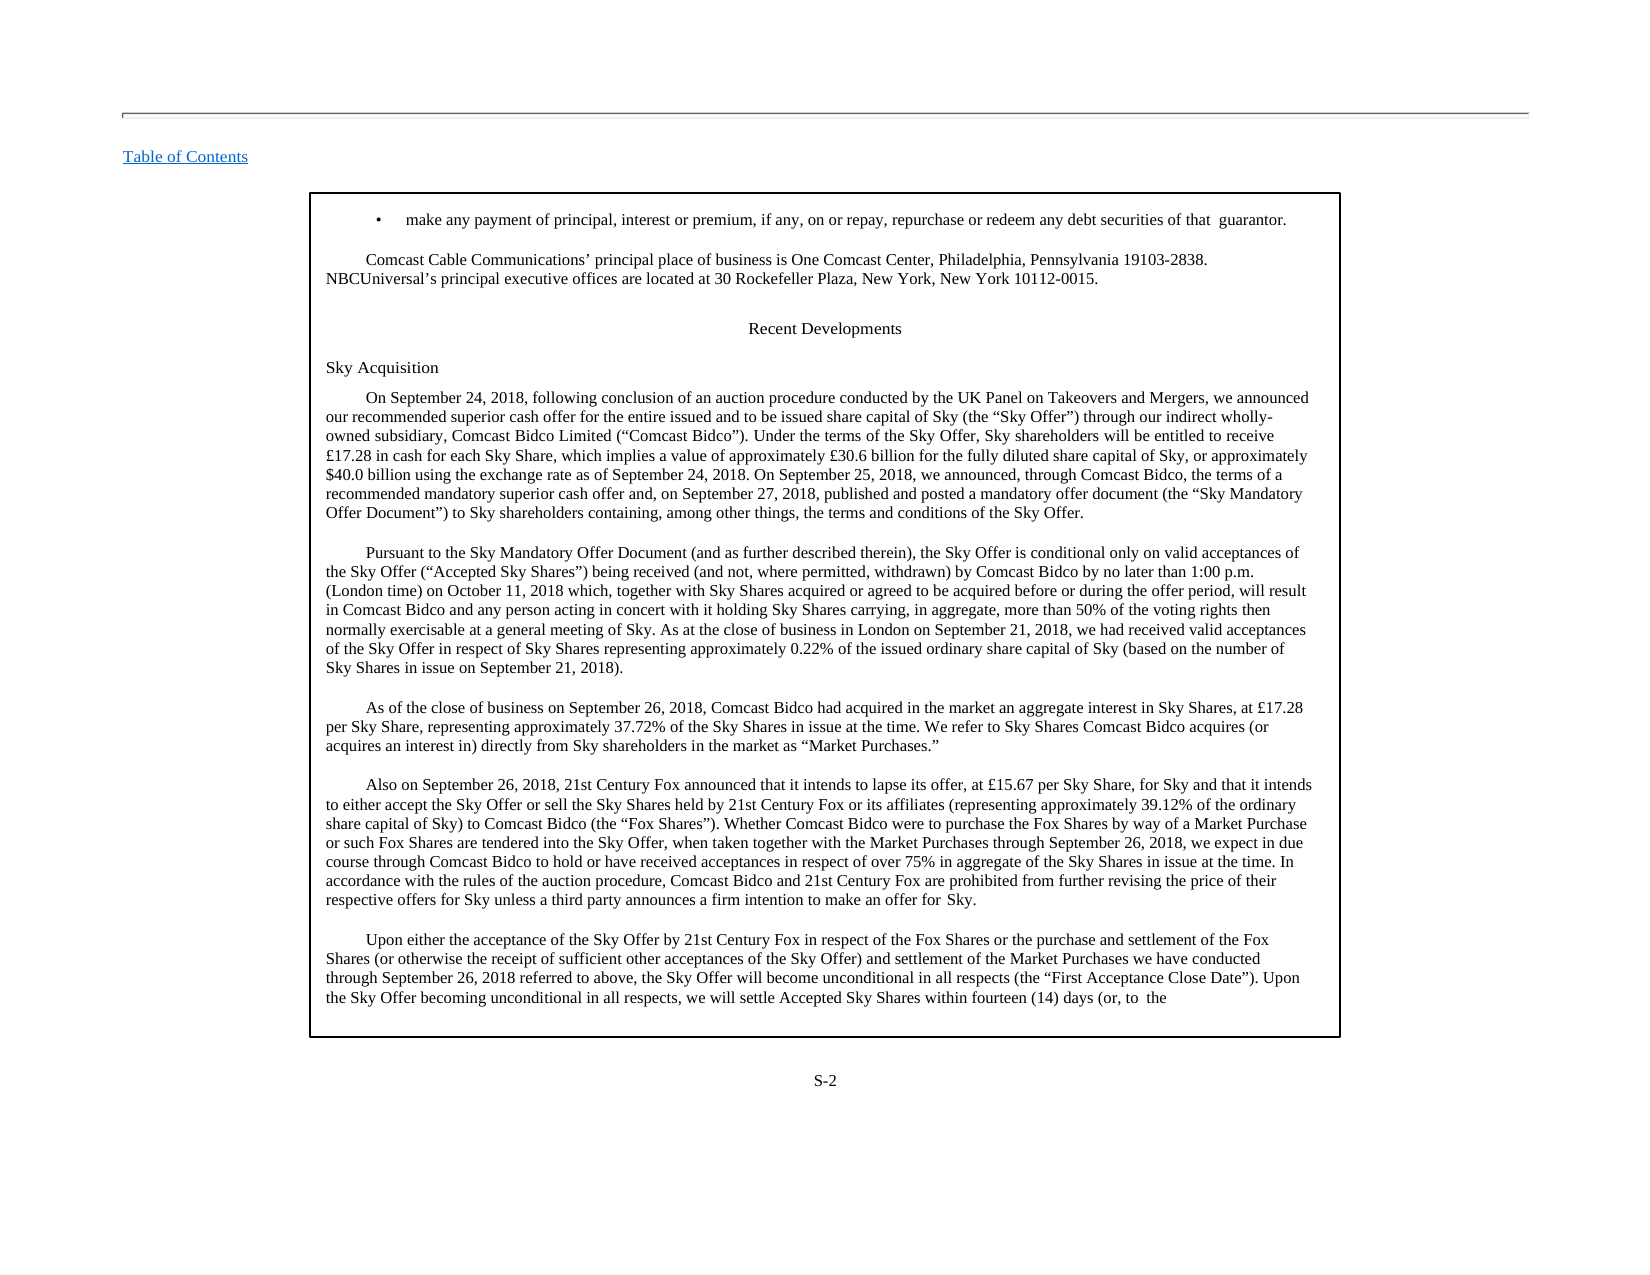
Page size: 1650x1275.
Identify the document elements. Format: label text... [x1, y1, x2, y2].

text Recent Developments [235, 319, 1414, 338]
list make any payment of principal, interest or premium, if any, on or repay, repurchase or redeem any debt securities of that guarantor. [376, 210, 1414, 229]
text £17.28 in cash for each Sky Share, which implies a value of approximately £30.6 billion for the fully diluted share capital of Sky, or approximately [326, 445, 1414, 464]
text NBCUniversal’s principal executive offices are located at 30 Rockefeller Plaza, New York, New York 10112-0015. [326, 269, 1414, 288]
text Upon either the acceptance of the Sky Offer by 21st Century Fox in respect of the Fox Shares or the purchase and settlement of the Fox Shares (or otherwise the receipt of sufficient other acceptances of the Sky Offer) and settlement of the Market Purchases we have conducted through September 26, 2018 referred to above, the Sky Offer will become unconditional in all respects (the “First Acceptance Close Date”). Upon the Sky Offer becoming unconditional in all respects, we will settle Accepted Sky Shares within fourteen (14) days (or, to the [326, 930, 1311, 1007]
text $40.0 billion using the exchange rate as of September 24, 2018. On September 25, 2018, we announced, through Comcast Bidco, the terms of a recommended mandatory superior cash offer and, on September 27, 2018, published and posted a mandatory offer document (the “Sky Mandatory Offer Document”) to Sky shareholders containing, among other things, the terms and conditions of the Sky Offer. [326, 465, 1319, 522]
text On September 24, 2018, following conclusion of an auction procedure conducted by the UK Panel on Takeovers and Mergers, we announced our recommended superior cash offer for the entire issued and to be issued share capital of Sky (the “Sky Offer”) through our indirect wholly- owned subsidiary, Comcast Bidco Limited (“Comcast Bidco”). Under the terms of the Sky Offer, Sky shareholders will be entitled to receive [326, 388, 1315, 445]
text S-2 [235, 1071, 1414, 1090]
text As of the close of business on September 26, 2018, Comcast Bidco had acquired in the market an aggregate interest in Sky Shares, at £17.28 per Sky Share, representing approximately 37.72% of the Sky Shares in issue at the time. We refer to Sky Shares Comcast Bidco acquires (or acquires an interest in) directly from Sky shareholders in the market as “Market Purchases.” [326, 697, 1319, 755]
text Comcast Cable Communications’ principal place of business is One Comcast Center, Philadelphia, Pennsylvania 19103-2838. [366, 249, 1414, 269]
text Pursuant to the Sky Mandatory Offer Document (and as further described therein), the Sky Offer is conditional only on valid acceptances of the Sky Offer (“Accepted Sky Shares”) being received (and not, where permitted, withdrawn) by Comcast Bidco by no later than 1:00 p.m. (London time) on October 11, 2018 which, together with Sky Shares acquired or agreed to be acquired before or during the offer period, will result in Comcast Bidco and any person acting in concert with it holding Sky Shares carrying, in aggregate, more than 50% of the voting rights then normally exercisable at a general meeting of Sky. As at the close of business in London on September 21, 2018, we had received valid acceptances of the Sky Offer in respect of Sky Shares representing approximately 0.22% of the issued ordinary share capital of Sky (based on the number of Sky Shares in issue on September 21, 2018). [326, 543, 1311, 677]
text Also on September 26, 2018, 21st Century Fox announced that it intends to lapse its offer, at £15.67 per Sky Share, for Sky and that it intends to either accept the Sky Offer or sell the Sky Shares held by 21st Century Fox or its affiliates (representing approximately 39.12% of the ordinary share capital of Sky) to Comcast Bidco (the “Fox Shares”). Whether Comcast Bidco were to purchase the Fox Shares by way of a Market Purchase or such Fox Shares are tendered into the Sky Offer, when taken together with the Market Purchases through September 26, 2018, we expect in due course through Comcast Bidco to hold or have received acceptances in respect of over 75% in aggregate of the Sky Shares in issue at the time. In accordance with the rules of the auction procedure, Comcast Bidco and 21st Century Fox are prohibited from further revising the price of their respective offers for Sky unless a third party announces a firm intention to make an offer for Sky. [326, 775, 1319, 909]
text Sky Acquisition [326, 358, 1414, 377]
